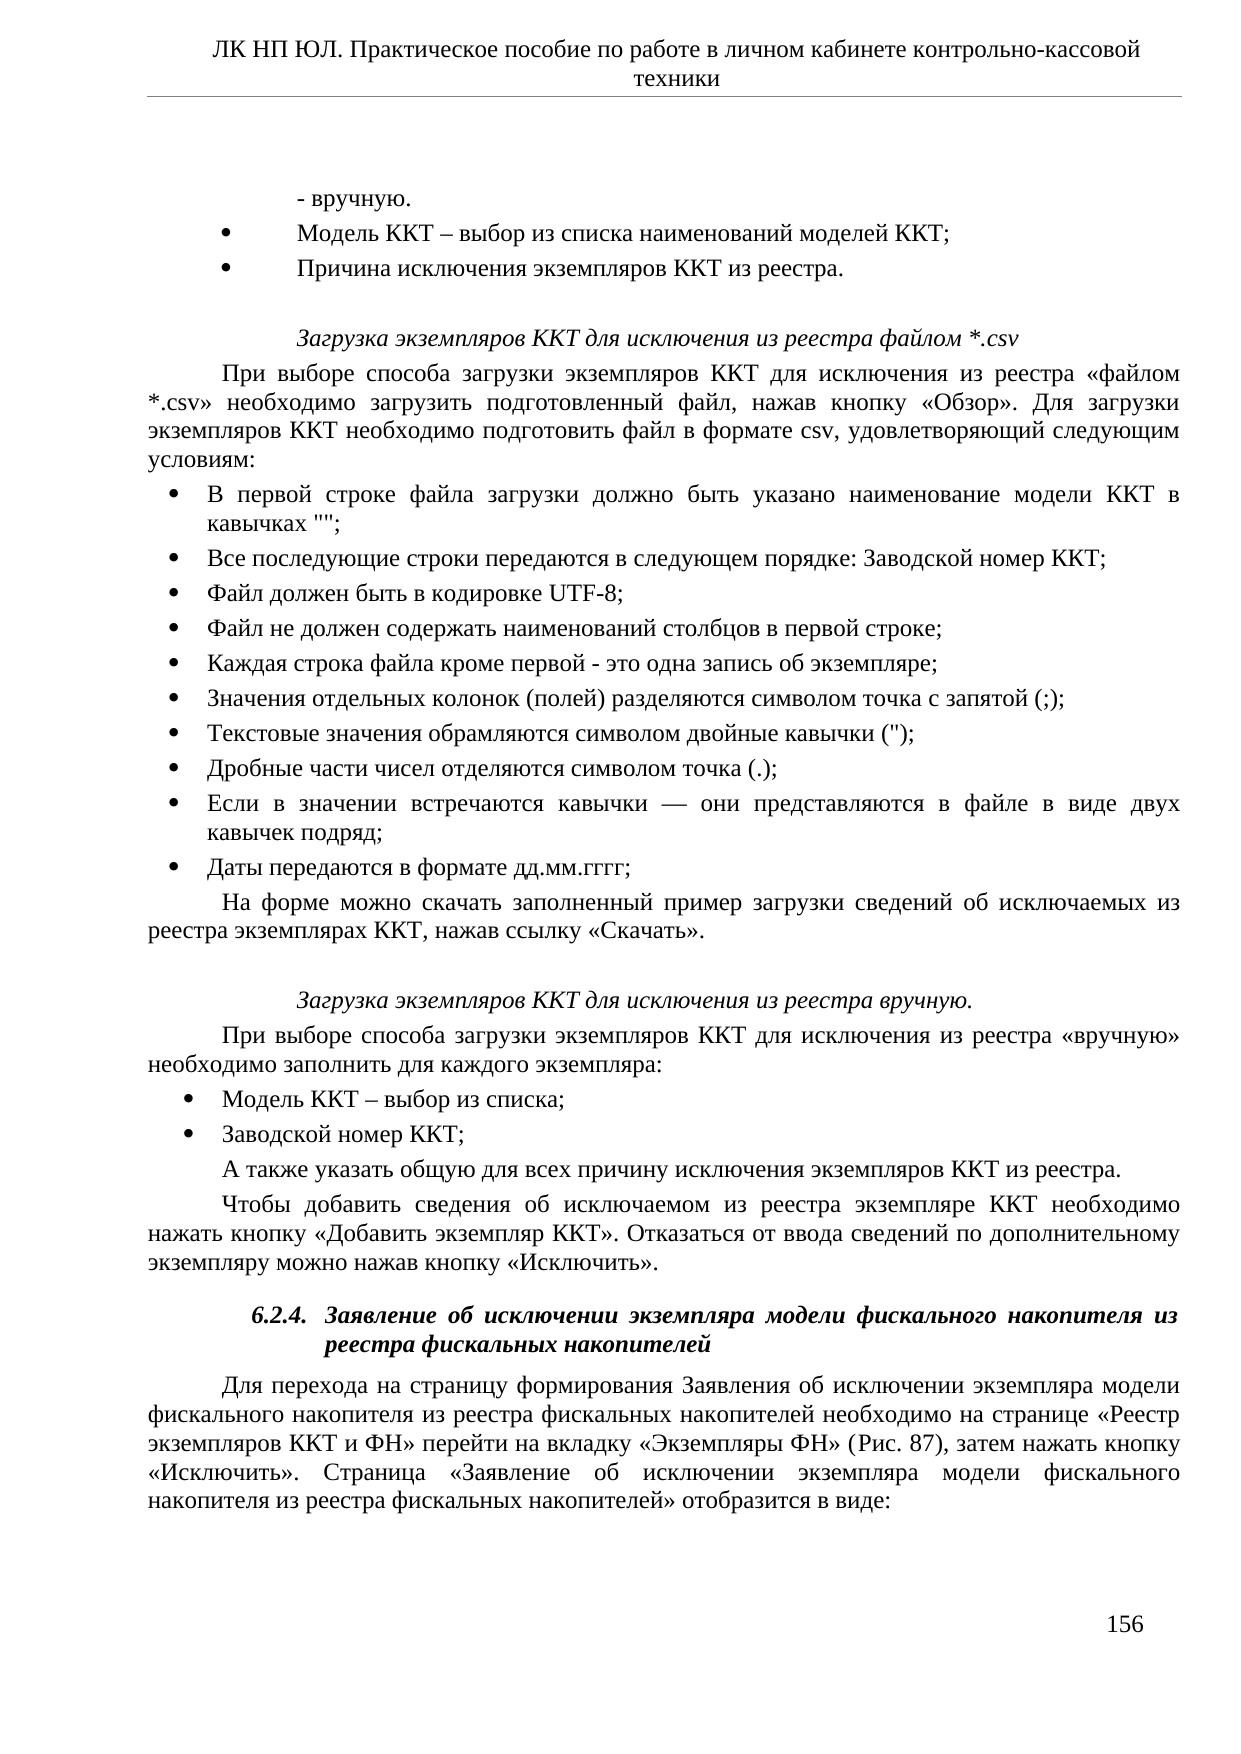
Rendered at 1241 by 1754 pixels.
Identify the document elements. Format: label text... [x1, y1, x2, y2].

list Значения отдельных колонок (полей) разделяются символом точка с запятой (;); [169, 683, 1181, 712]
text Чтобы добавить сведения об исключаемом из реестра экземпляре ККТ необходимо нажать кнопку «Добавить экземпляр ККТ». Отказаться от ввода сведений по дополнительному экземпляру можно нажав кнопку «Исключить». [148, 1189, 1181, 1276]
text При выборе способа загрузки экземпляров ККТ для исключения из реестра «вручную» необходимо заполнить для каждого экземпляра: [148, 1021, 1181, 1078]
list Заводской номер ККТ; [184, 1119, 1181, 1148]
list Даты передаются в формате дд.мм.гггг; [169, 852, 1181, 881]
list В первой строке файла загрузки должно быть указано наименование модели ККТ в кавычках ""; [169, 479, 1181, 537]
text Для перехода на страницу формирования Заявления об исключении экземпляра модели фискального накопителя из реестра фискальных накопителей необходимо на странице «Реестр экземпляров ККТ и ФН» перейти на вкладку «Экземпляры ФН» (Рис. 87), затем нажать кнопку «Исключить». Страница «Заявление об исключении экземпляра модели фискального накопителя из реестра фискальных накопителей» отобразится в виде: [148, 1371, 1181, 1514]
subtitle Заявление об исключении экземпляра модели фискального накопителя из реестра фискальных накопителей [251, 1301, 1181, 1358]
text Причина исключения экземпляров ККТ из реестра. [222, 253, 1181, 282]
text Модель ККТ – выбор из списка наименований моделей ККТ; [222, 218, 1181, 247]
list Дробные части чисел отделяются символом точка (.); [169, 753, 1181, 782]
text А также указать общую для всех причину исключения экземпляров ККТ из реестра. [148, 1154, 1181, 1183]
list Текстовые значения обрамляются символом двойные кавычки ("); [169, 718, 1181, 747]
text При выборе способа загрузки экземпляров ККТ для исключения из реестра «файлом *.csv» необходимо загрузить подготовленный файл, нажав кнопку «Обзор». Для загрузки экземпляров ККТ необходимо подготовить файл в формате csv, удовлетворяющий следующим условиям: [148, 358, 1181, 473]
list Файл должен быть в кодировке UTF-8; [169, 578, 1181, 607]
list - вручную. [297, 183, 1181, 212]
list Загрузка экземпляров ККТ для исключения из реестра файлом *.csv [297, 323, 1181, 352]
list Модель ККТ – выбор из списка; [184, 1084, 1181, 1113]
list Каждая строка файла кроме первой - это одна запись об экземпляре; [169, 648, 1181, 677]
text На форме можно скачать заполненный пример загрузки сведений об исключаемых из реестра экземплярах ККТ, нажав ссылку «Скачать». [148, 887, 1181, 944]
list Загрузка экземпляров ККТ для исключения из реестра вручную. [297, 986, 1181, 1014]
list Если в значении встречаются кавычки — они представляются в файле в виде двух кавычек подряд; [169, 788, 1181, 846]
list Все последующие строки передаются в следующем порядке: Заводской номер ККТ; [169, 543, 1181, 572]
list Файл не должен содержать наименований столбцов в первой строке; [169, 613, 1181, 642]
